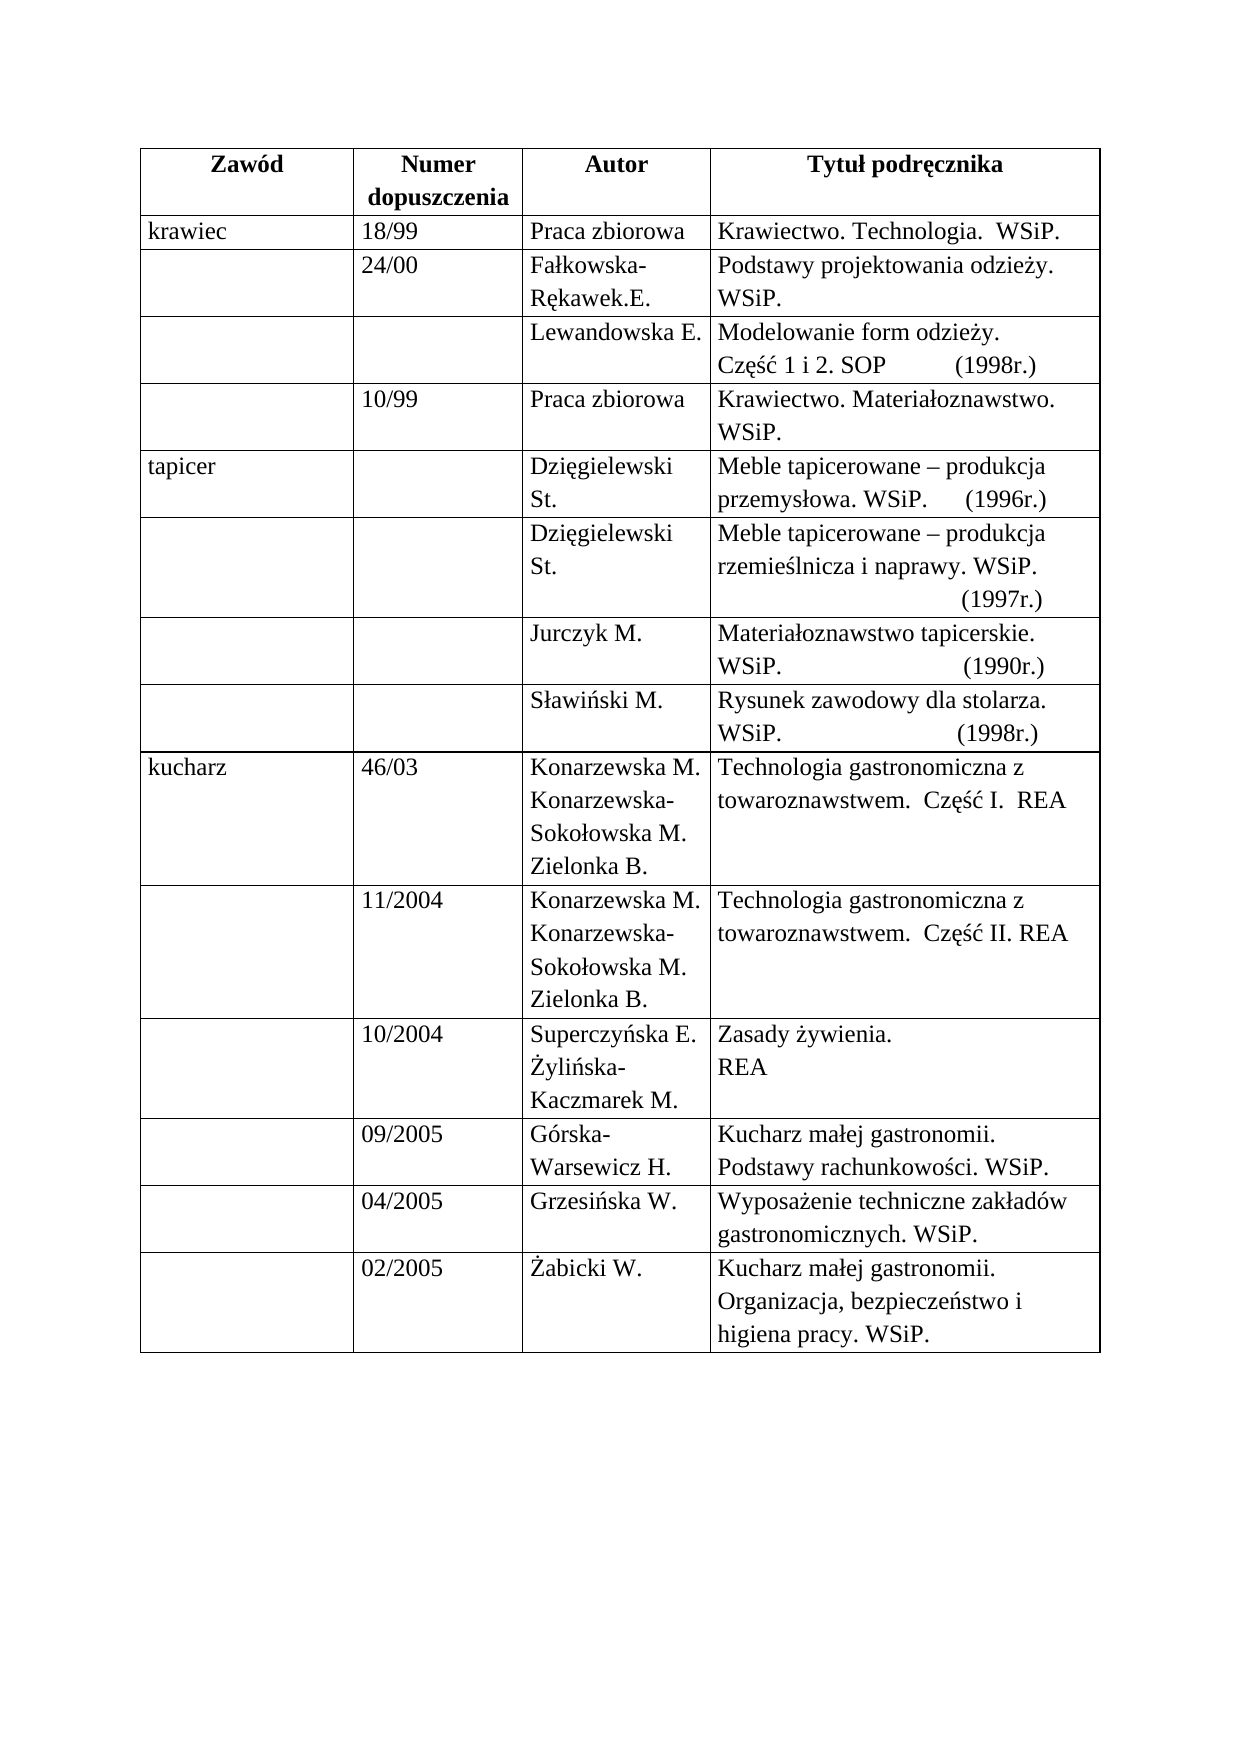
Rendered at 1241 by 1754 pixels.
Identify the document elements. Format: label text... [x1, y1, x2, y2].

table_cell [141, 886, 353, 1018]
table_cell Lewandowska E. [523, 317, 710, 383]
table_header Numer dopuszczenia [354, 149, 522, 215]
table_cell [354, 618, 522, 684]
table_cell Modelowanie form odzieży. Część 1 i 2. SOP (1998r.) [711, 317, 1099, 383]
table_cell [141, 618, 353, 684]
table_cell 11/2004 [354, 886, 522, 1018]
table_cell Technologia gastronomiczna z towaroznawstwem. Część I. REA [711, 753, 1099, 884]
table_cell Konarzewska M. Konarzewska-Sokołowska M. Zielonka B. [523, 753, 710, 884]
table_cell 46/03 [354, 753, 522, 884]
table_cell Rysunek zawodowy dla stolarza. WSiP. (1998r.) [711, 685, 1099, 751]
table_cell 04/2005 [354, 1186, 522, 1252]
table_cell Superczyńska E. Żylińska-Kaczmarek M. [523, 1019, 710, 1118]
table_cell [141, 518, 353, 617]
table_cell Górska-Warsewicz H. [523, 1119, 710, 1185]
table_cell 02/2005 [354, 1253, 522, 1352]
table_header Zawód [141, 149, 353, 215]
table_cell Konarzewska M. Konarzewska-Sokołowska M. Zielonka B. [523, 886, 710, 1018]
table_cell 09/2005 [354, 1119, 522, 1185]
table_cell Kucharz małej gastronomii. Podstawy rachunkowości. WSiP. [711, 1119, 1099, 1185]
table_cell Dzięgielewski St. [523, 451, 710, 517]
table_cell krawiec [141, 216, 353, 249]
table_cell [141, 1186, 353, 1252]
table_cell kucharz [141, 753, 353, 884]
table_cell 10/99 [354, 384, 522, 450]
table_cell Podstawy projektowania odzieży. WSiP. [711, 250, 1099, 316]
table_cell Materiałoznawstwo tapicerskie. WSiP. (1990r.) [711, 618, 1099, 684]
table_cell [141, 685, 353, 751]
table_cell [141, 384, 353, 450]
table_cell Fałkowska-Rękawek.E. [523, 250, 710, 316]
table_cell Zasady żywienia. REA [711, 1019, 1099, 1118]
table_cell Praca zbiorowa [523, 384, 710, 450]
table_cell Sławiński M. [523, 685, 710, 751]
table_cell Krawiectwo. Materiałoznawstwo. WSiP. [711, 384, 1099, 450]
table_cell Praca zbiorowa [523, 216, 710, 249]
table_cell Meble tapicerowane – produkcja przemysłowa. WSiP. (1996r.) [711, 451, 1099, 517]
table_header Tytuł podręcznika [711, 149, 1099, 215]
table_cell Jurczyk M. [523, 618, 710, 684]
table_cell 10/2004 [354, 1019, 522, 1118]
table_header Autor [523, 149, 710, 215]
table_cell [354, 685, 522, 751]
table_cell [354, 451, 522, 517]
table_cell Dzięgielewski St. [523, 518, 710, 617]
table_cell Krawiectwo. Technologia. WSiP. [711, 216, 1099, 249]
table_cell [354, 317, 522, 383]
table_cell Technologia gastronomiczna z towaroznawstwem. Część II. REA [711, 886, 1099, 1018]
table_cell [354, 518, 522, 617]
table_cell [141, 250, 353, 316]
table_cell [141, 1119, 353, 1185]
table_cell Żabicki W. [523, 1253, 710, 1352]
table_cell Grzesińska W. [523, 1186, 710, 1252]
table_cell 24/00 [354, 250, 522, 316]
table_cell Kucharz małej gastronomii. Organizacja, bezpieczeństwo i higiena pracy. WSiP. [711, 1253, 1099, 1352]
table_cell 18/99 [354, 216, 522, 249]
table_cell [141, 1253, 353, 1352]
table_cell tapicer [141, 451, 353, 517]
table_cell [141, 317, 353, 383]
table_cell Wyposażenie techniczne zakładów gastronomicznych. WSiP. [711, 1186, 1099, 1252]
table_cell Meble tapicerowane – produkcja rzemieślnicza i naprawy. WSiP. (1997r.) [711, 518, 1099, 617]
table_cell [141, 1019, 353, 1118]
